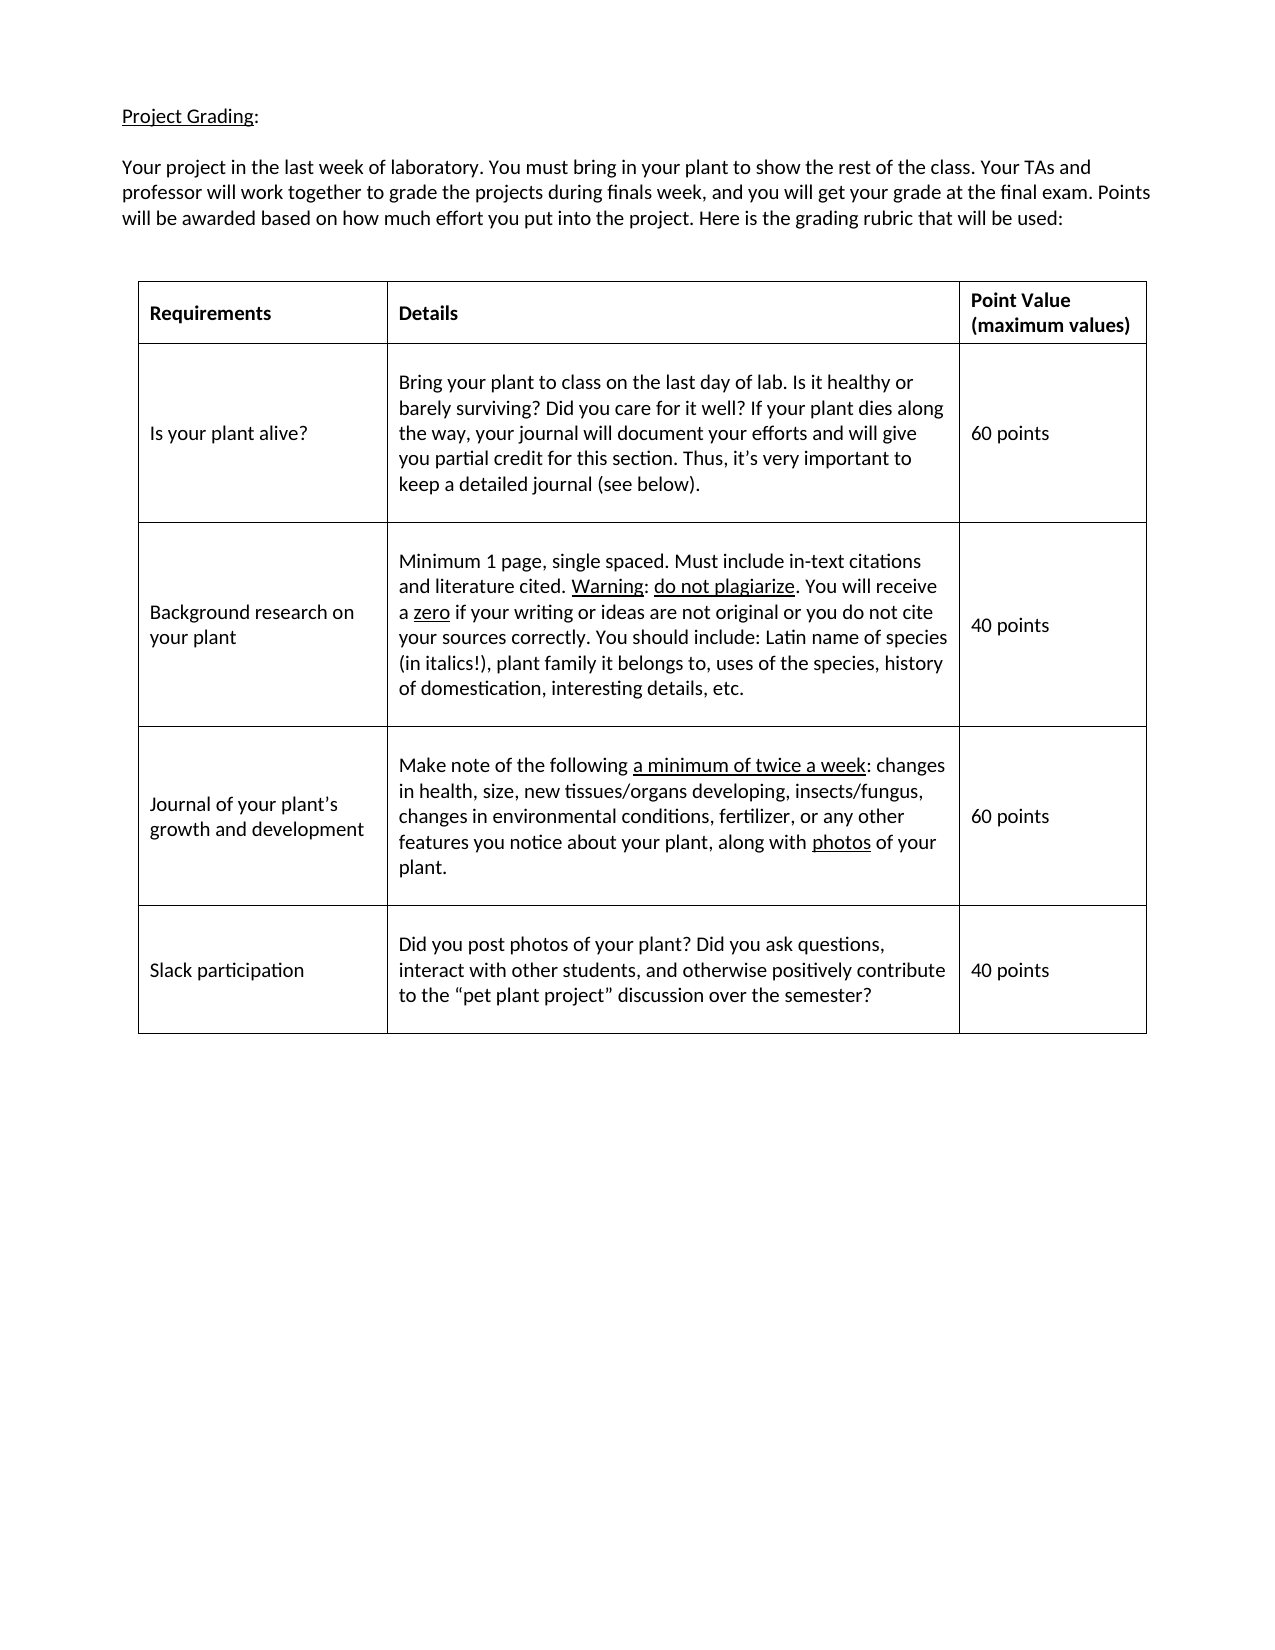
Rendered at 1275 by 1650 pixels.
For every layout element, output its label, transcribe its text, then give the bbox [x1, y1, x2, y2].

table_cell Journal of your plant’s growth and development [139, 727, 387, 905]
text Project Grading: [122, 103, 1162, 129]
table_cell Did you post photos of your plant? Did you ask questions, interact with other students, and otherwise positively contribute to the “pet plant project” discussion over the semester? [388, 906, 959, 1033]
table_cell Background research on your plant [139, 523, 387, 726]
table_header Point Value (maximum values) [960, 282, 1146, 343]
table_cell 60 points [960, 727, 1146, 905]
table_cell Slack participation [139, 906, 387, 1033]
table_cell 60 points [960, 344, 1146, 522]
table_cell 40 points [960, 906, 1146, 1033]
table_header Requirements [139, 282, 387, 343]
table_cell Make note of the following a minimum of twice a week: changes in health, size, new tissues/organs developing, insects/fungus, changes in environmental conditions, fertilizer, or any other features you notice about your plant, along with photos of your plant. [388, 727, 959, 905]
table_cell Bring your plant to class on the last day of lab. Is it healthy or barely surviving? Did you care for it well? If your plant dies along the way, your journal will document your efforts and will give you partial credit for this section. Thus, it’s very important to keep a detailed journal (see below). [388, 344, 959, 522]
table_cell Minimum 1 page, single spaced. Must include in-text citations and literature cited. Warning: do not plagiarize. You will receive a zero if your writing or ideas are not original or you do not cite your sources correctly. You should include: Latin name of species (in italics!), plant family it belongs to, uses of the species, history of domestication, interesting details, etc. [388, 523, 959, 726]
table_cell 40 points [960, 523, 1146, 726]
text Your project in the last week of laboratory. You must bring in your plant to show the rest of the class. Your TAs and professor will work together to grade the projects during finals week, and you will get your grade at the final exam. Points will be awarded based on how much effort you put into the project. Here is the grading rubric that will be used: [122, 154, 1162, 230]
table_cell Is your plant alive? [139, 344, 387, 522]
table_header Details [388, 282, 959, 343]
